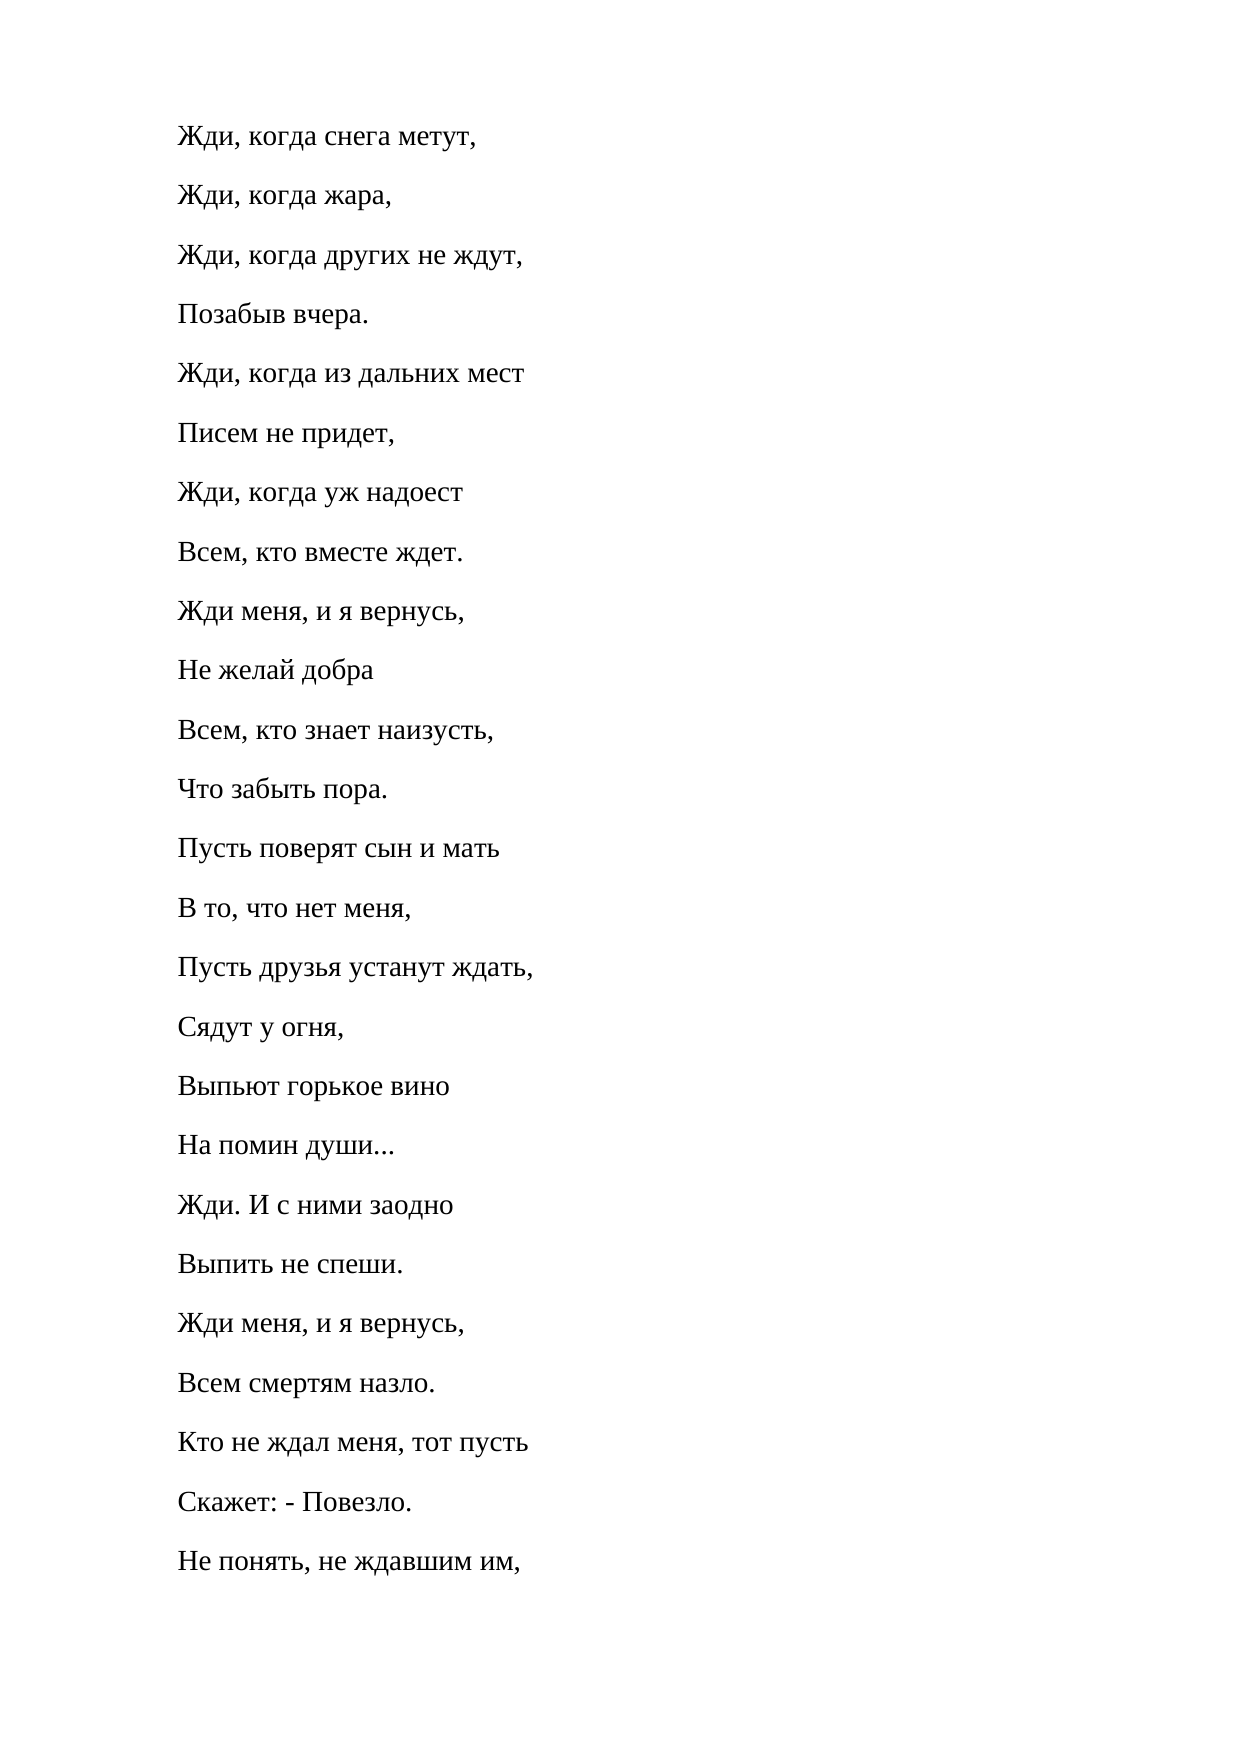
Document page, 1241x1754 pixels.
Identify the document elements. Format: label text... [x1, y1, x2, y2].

text Всем смертям назло. [177, 1365, 1152, 1398]
text Что забыть пора. [177, 771, 1152, 805]
text Пусть поверят сын и мать [177, 831, 1152, 864]
text Выпьют горькое вино [177, 1068, 1152, 1102]
text Всем, кто знает наизусть, [177, 712, 1152, 745]
text Выпить не спеши. [177, 1246, 1152, 1280]
text На помин души... [177, 1127, 1152, 1161]
text Жди, когда уж надоест [177, 474, 1152, 508]
text Жди, когда снега метут, [177, 118, 1152, 152]
text Не желай добра [177, 652, 1152, 686]
text Жди, когда других не ждут, [177, 237, 1152, 270]
text Жди меня, и я вернусь, [177, 1306, 1152, 1339]
text Всем, кто вместе ждет. [177, 534, 1152, 567]
text Жди, когда из дальних мест [177, 356, 1152, 389]
text Скажет: - Повезло. [177, 1484, 1152, 1517]
text Жди, когда жара, [177, 177, 1152, 211]
text Позабыв вчера. [177, 296, 1152, 330]
text В то, что нет меня, [177, 890, 1152, 923]
text Пусть друзья устанут ждать, [177, 949, 1152, 983]
text Сядут у огня, [177, 1009, 1152, 1042]
text Жди меня, и я вернусь, [177, 593, 1152, 627]
text Не понять, не ждавшим им, [177, 1543, 1152, 1577]
text Кто не ждал меня, тот пусть [177, 1424, 1152, 1458]
text Писем не придет, [177, 415, 1152, 448]
text Жди. И с ними заодно [177, 1187, 1152, 1220]
